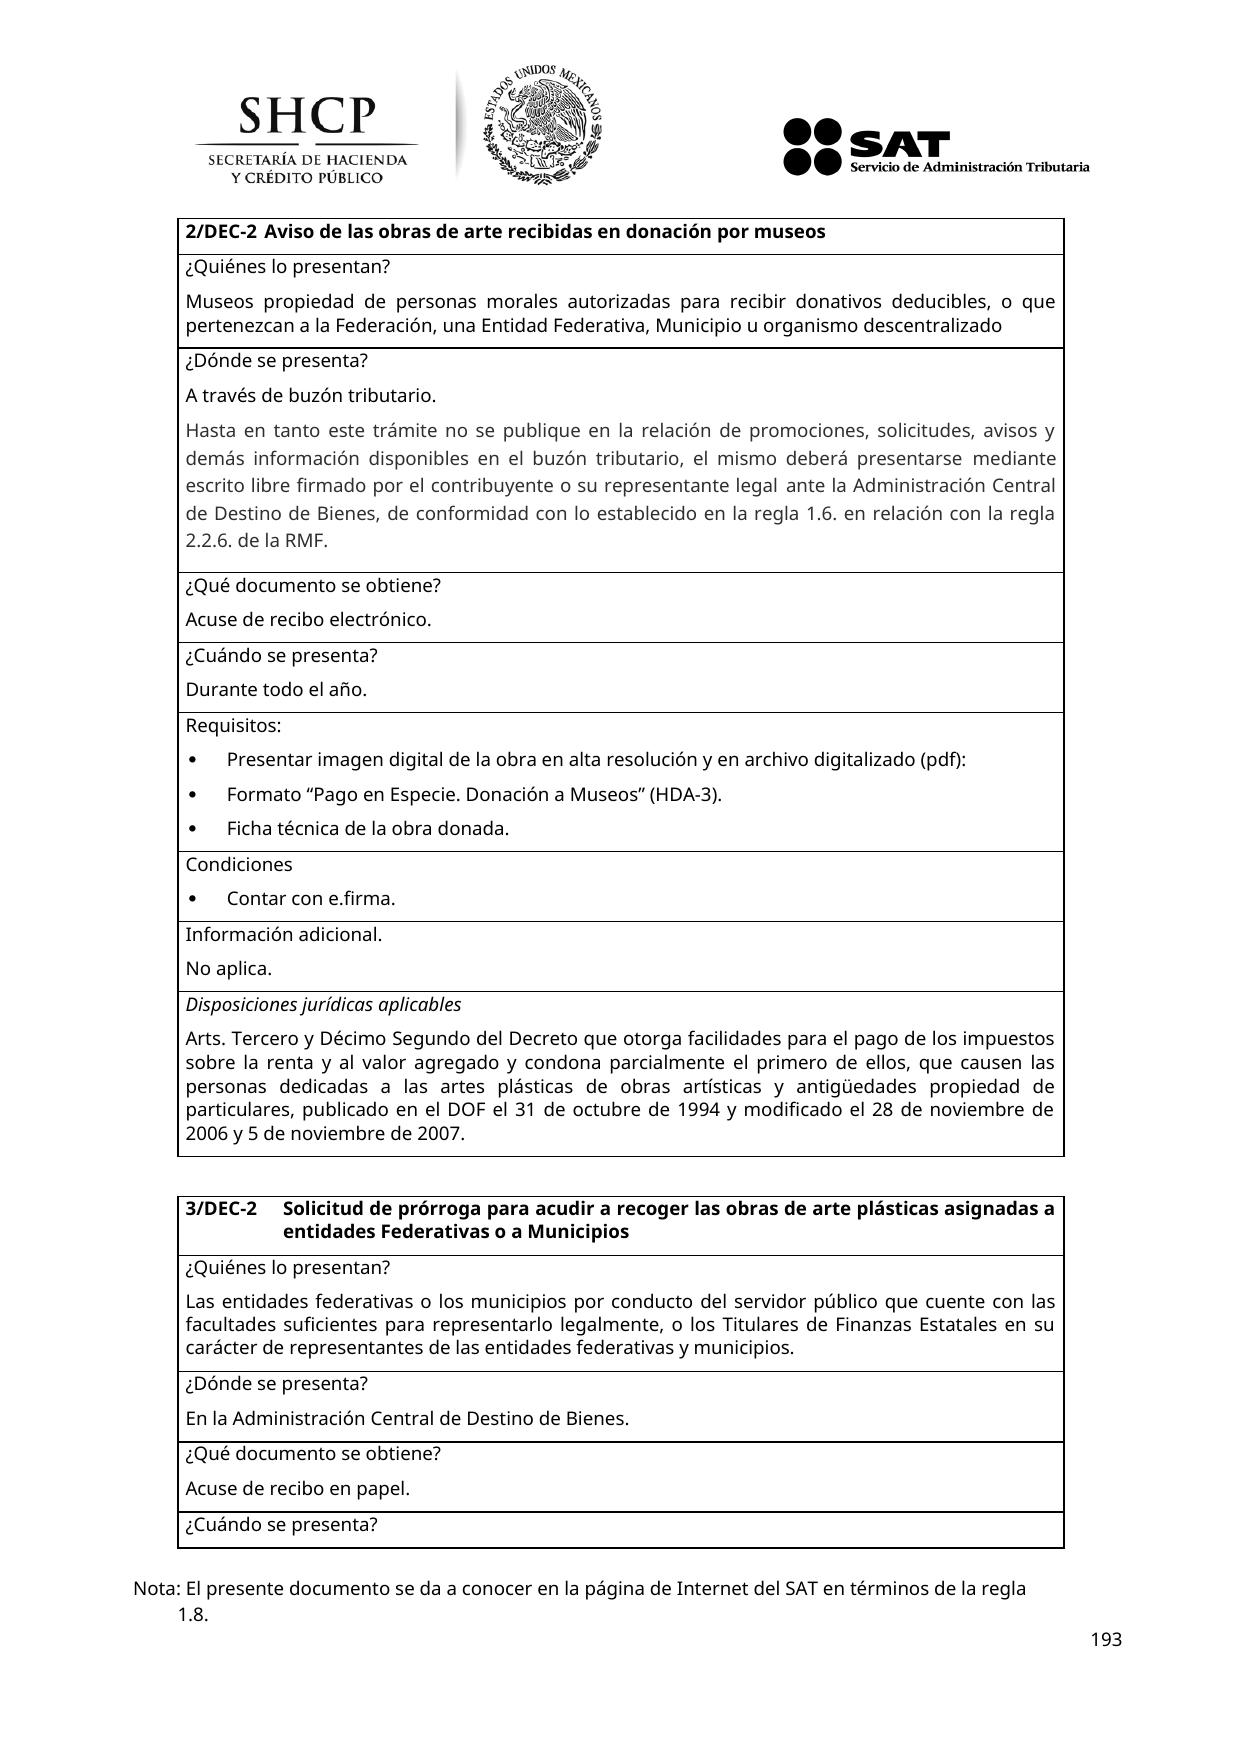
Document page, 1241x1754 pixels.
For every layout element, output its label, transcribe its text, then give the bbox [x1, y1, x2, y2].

table_cell ¿Cuándo se presenta? Durante todo el año. [179, 643, 1063, 712]
table_header 2/DEC-2 Aviso de las obras de arte recibidas en donación por museos [179, 219, 1063, 253]
table_cell Disposiciones jurídicas aplicables Arts. Tercero y Décimo Segundo del Decreto que otorga facilidades para el pago de los impuestos sobre la renta y al valor agregado y condona parcialmente el primero de ellos, que causen las personas dedicadas a las artes plásticas de obras artísticas y antigüedades propiedad de particulares, publicado en el DOF el 31 de octubre de 1994 y modificado el 28 de noviembre de 2006 y 5 de noviembre de 2007. [179, 992, 1063, 1156]
table_cell Información adicional. No aplica. [179, 922, 1063, 991]
table_cell Requisitos: Presentar imagen digital de la obra en alta resolución y en archivo digitalizado (pdf): Formato “Pago en Especie. Donación a Museos” (HDA-3). Ficha técnica de la obra donada. [179, 713, 1063, 851]
table_cell ¿Dónde se presenta? A través de buzón tributario. Hasta en tanto este trámite no se publique en la relación de promociones, solicitudes, avisos y demás información disponibles en el buzón tributario, el mismo deberá presentarse mediante escrito libre firmado por el contribuyente o su representante legal ante la Administración Central de Destino de Bienes, de conformidad con lo establecido en la regla 1.6. en relación con la regla 2.2.6. de la RMF. [179, 349, 1063, 572]
table_cell ¿Cuándo se presenta? Dentro de los seis meses contados a partir de que se pongan a su disposición las obras de arte. [179, 1513, 1063, 1547]
table_cell ¿Quiénes lo presentan? Museos propiedad de personas morales autorizadas para recibir donativos deducibles, o que pertenezcan a la Federación, una Entidad Federativa, Municipio u organismo descentralizado [179, 255, 1063, 347]
picture [779, 114, 1092, 177]
table_cell Condiciones Contar con e.firma. [179, 852, 1063, 921]
picture [195, 62, 602, 187]
table_header 3/DEC-2 Solicitud de prórroga para acudir a recoger las obras de arte plásticas asignadas a entidades Federativas o a Municipios [179, 1197, 1063, 1254]
table_cell ¿Qué documento se obtiene? Acuse de recibo electrónico. [179, 573, 1063, 642]
table_cell ¿Quiénes lo presentan? Las entidades federativas o los municipios por conducto del servidor público que cuente con las facultades suficientes para representarlo legalmente, o los Titulares de Finanzas Estatales en su carácter de representantes de las entidades federativas y municipios. [179, 1256, 1063, 1371]
table_cell ¿Qué documento se obtiene? Acuse de recibo en papel. [179, 1443, 1063, 1511]
table_cell ¿Dónde se presenta? En la Administración Central de Destino de Bienes. [179, 1372, 1063, 1441]
